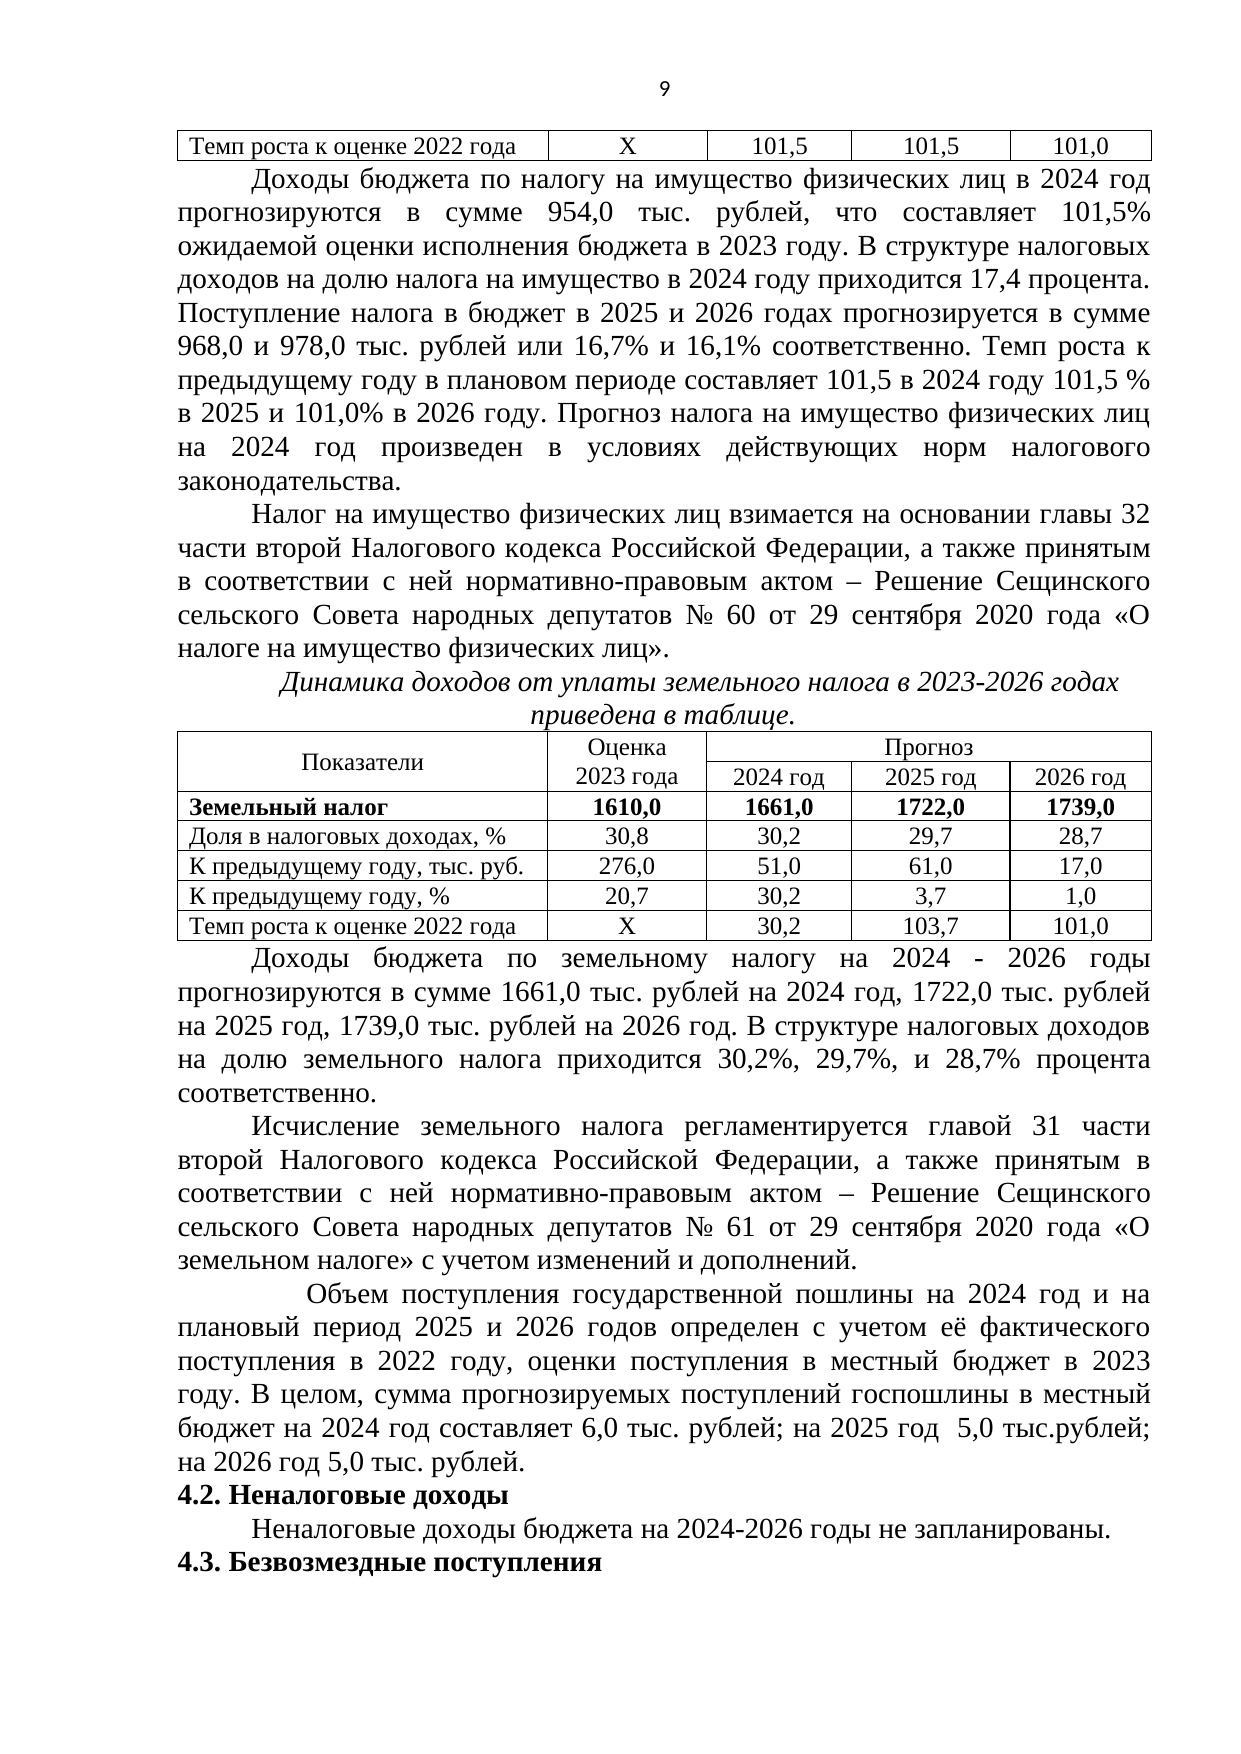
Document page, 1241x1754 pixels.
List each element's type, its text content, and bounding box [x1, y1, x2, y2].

table_header Показатели [178, 732, 547, 791]
text Налог на имущество физических лиц взимается на основании главы 32 части второй Налогового кодекса Российской Федерации, а также принятым в соответствии с ней нормативно-правовым актом – Решение Сещинского сельского Совета народных депутатов № 60 от 29 сентября 2020 года «О налоге на имущество физических лиц». [177, 496, 1152, 664]
text Доходы бюджета по налогу на имущество физических лиц в 2024 год прогнозируются в сумме 954,0 тыс. рублей, что составляет 101,5% ожидаемой оценки исполнения бюджета в 2023 году. В структуре налоговых доходов на долю налога на имущество в 2024 году приходится 17,4 процента. Поступление налога в бюджет в 2025 и 2026 годах прогнозируется в сумме 968,0 и 978,0 тыс. рублей или 16,7% и 16,1% соответственно. Темп роста к предыдущему году в плановом периоде составляет 101,5 в 2024 году 101,5 % в 2025 и 101,0% в 2026 году. Прогноз налога на имущество физических лиц на 2024 год произведен в условиях действующих норм налогового законодательства. [177, 161, 1152, 496]
text Объем поступления государственной пошлины на 2024 год и на плановый период 2025 и 2026 годов определен с учетом её фактического поступления в 2022 году, оценки поступления в местный бюджет в 2023 году. В целом, сумма прогнозируемых поступлений госпошлины в местный бюджет на 2024 год составляет 6,0 тыс. рублей; на 2025 год 5,0 тыс.рублей; на 2026 год 5,0 тыс. рублей. [177, 1276, 1152, 1477]
table_cell Темп роста к оценке 2022 года [178, 131, 548, 160]
table_cell 101,0 [1011, 131, 1151, 160]
table_cell 101,5 [852, 131, 1010, 160]
table_cell 28,7 [1011, 821, 1151, 850]
table_cell Земельный налог [178, 792, 547, 820]
table_cell 2025 год [852, 762, 1009, 791]
table_cell 51,0 [707, 851, 851, 880]
text 4.3. Безвозмездные поступления [177, 1544, 1152, 1578]
table_cell 101,5 [708, 131, 851, 160]
table_cell 20,7 [548, 881, 706, 910]
table_cell Х [549, 131, 707, 160]
table_cell 1661,0 [707, 792, 851, 820]
table_header Прогноз [707, 732, 1151, 761]
text Неналоговые доходы бюджета на 2024-2026 годы не запланированы. [177, 1511, 1152, 1544]
table_cell 101,0 [1011, 911, 1151, 939]
table_cell Темп роста к оценке 2022 года [178, 911, 547, 939]
table_cell 1739,0 [1011, 792, 1151, 820]
table_cell Х [548, 911, 706, 939]
table_cell 1610,0 [548, 792, 706, 820]
table_cell К предыдущему году, % [178, 881, 547, 910]
table_cell 103,7 [852, 911, 1009, 939]
table_cell 30,2 [707, 821, 851, 850]
table_cell 29,7 [852, 821, 1009, 850]
table_cell 30,8 [548, 821, 706, 850]
table_cell 2024 год [707, 762, 851, 791]
table_cell 2026 год [1011, 762, 1151, 791]
table_cell 1,0 [1011, 881, 1151, 910]
table_cell К предыдущему году, тыс. руб. [178, 851, 547, 880]
table_cell 276,0 [548, 851, 706, 880]
text 4.2. Неналоговые доходы [177, 1477, 1152, 1511]
text Исчисление земельного налога регламентируется главой 31 части второй Налогового кодекса Российской Федерации, а также принятым в соответствии с ней нормативно-правовым актом – Решение Сещинского сельского Совета народных депутатов № 61 от 29 сентября 2020 года «О земельном налоге» с учетом изменений и дополнений. [177, 1108, 1152, 1276]
table_cell 1722,0 [852, 792, 1009, 820]
text Динамика доходов от уплаты земельного налога в 2023-2026 годах приведена в таблице. [177, 664, 1152, 731]
text Доходы бюджета по земельному налогу на 2024 - 2026 годы прогнозируются в сумме 1661,0 тыс. рублей на 2024 год, 1722,0 тыс. рублей на 2025 год, 1739,0 тыс. рублей на 2026 год. В структуре налоговых доходов на долю земельного налога приходится 30,2%, 29,7%, и 28,7% процента соответственно. [177, 941, 1152, 1108]
table_cell 17,0 [1011, 851, 1151, 880]
table_cell 61,0 [852, 851, 1009, 880]
table_cell 3,7 [852, 881, 1009, 910]
table_cell Доля в налоговых доходах, % [178, 821, 547, 850]
table_cell 30,2 [707, 881, 851, 910]
table_header Оценка 2023 года [548, 732, 706, 791]
table_cell 30,2 [707, 911, 851, 939]
